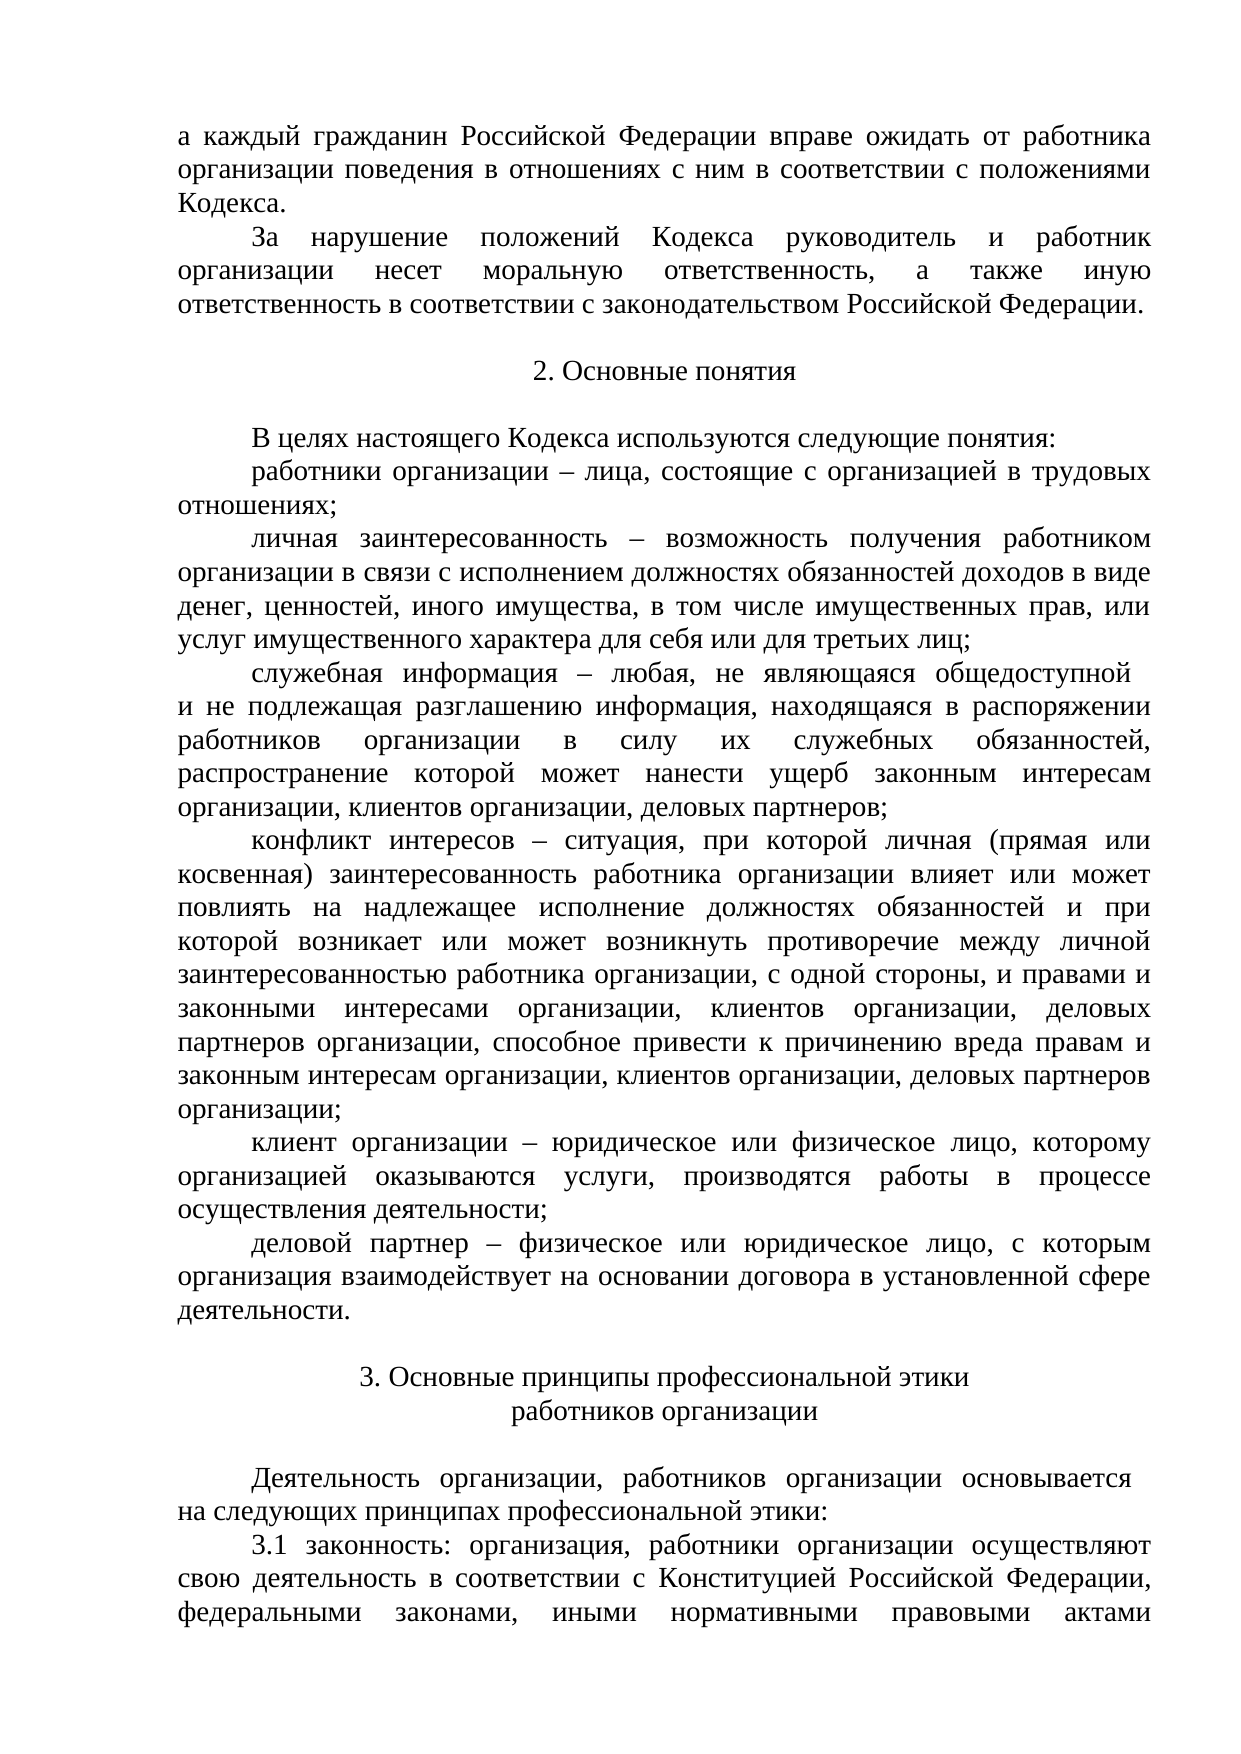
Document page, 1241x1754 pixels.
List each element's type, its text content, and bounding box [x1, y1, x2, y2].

text конфликт интересов – ситуация, при которой личная (прямая или косвенная) заинтересованность работника организации влияет или может повлиять на надлежащее исполнение должностях обязанностей и при которой возникает или может возникнуть противоречие между личной заинтересованностью работника организации, с одной стороны, и правами и законными интересами организации, клиентов организации, деловых партнеров организации, способное привести к причинению вреда правам и законным интересам организации, клиентов организации, деловых партнеров организации; [177, 822, 1152, 1124]
text клиент организации – юридическое или физическое лицо, которому организацией оказываются услуги, производятся работы в процессе осуществления деятельности; [177, 1124, 1152, 1225]
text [177, 1527, 1152, 1627]
text служебная информация – любая, не являющаяся общедоступной и не подлежащая разглашению информация, находящаяся в распоряжении работников организации в силу их служебных обязанностей, распространение которой может нанести ущерб законным интересам организации, клиентов организации, деловых партнеров; [177, 655, 1152, 822]
text Деятельность организации, работников организации основывается на следующих принципах профессиональной этики: [177, 1460, 1152, 1527]
text В целях настоящего Кодекса используются следующие понятия: [177, 420, 1152, 453]
text За нарушение положений Кодекса руководитель и работник организации несет моральную ответственность, а также иную ответственность в соответствии с законодательством Российской Федерации. [177, 219, 1152, 319]
text личная заинтересованность – возможность получения работником организации в связи с исполнением должностях обязанностей доходов в виде денег, ценностей, иного имущества, в том числе имущественных прав, или услуг имущественного характера для себя или для третьих лиц; [177, 521, 1152, 655]
text работники организации – лица, состоящие с организацией в трудовых отношениях; [177, 453, 1152, 521]
text 3. Основные принципы профессиональной этики [177, 1359, 1152, 1393]
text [177, 118, 1152, 219]
text 2. Основные понятия [177, 353, 1152, 386]
text работников организации [177, 1393, 1152, 1426]
text деловой партнер – физическое или юридическое лицо, с которым организация взаимодействует на основании договора в установленной сфере деятельности. [177, 1225, 1152, 1326]
